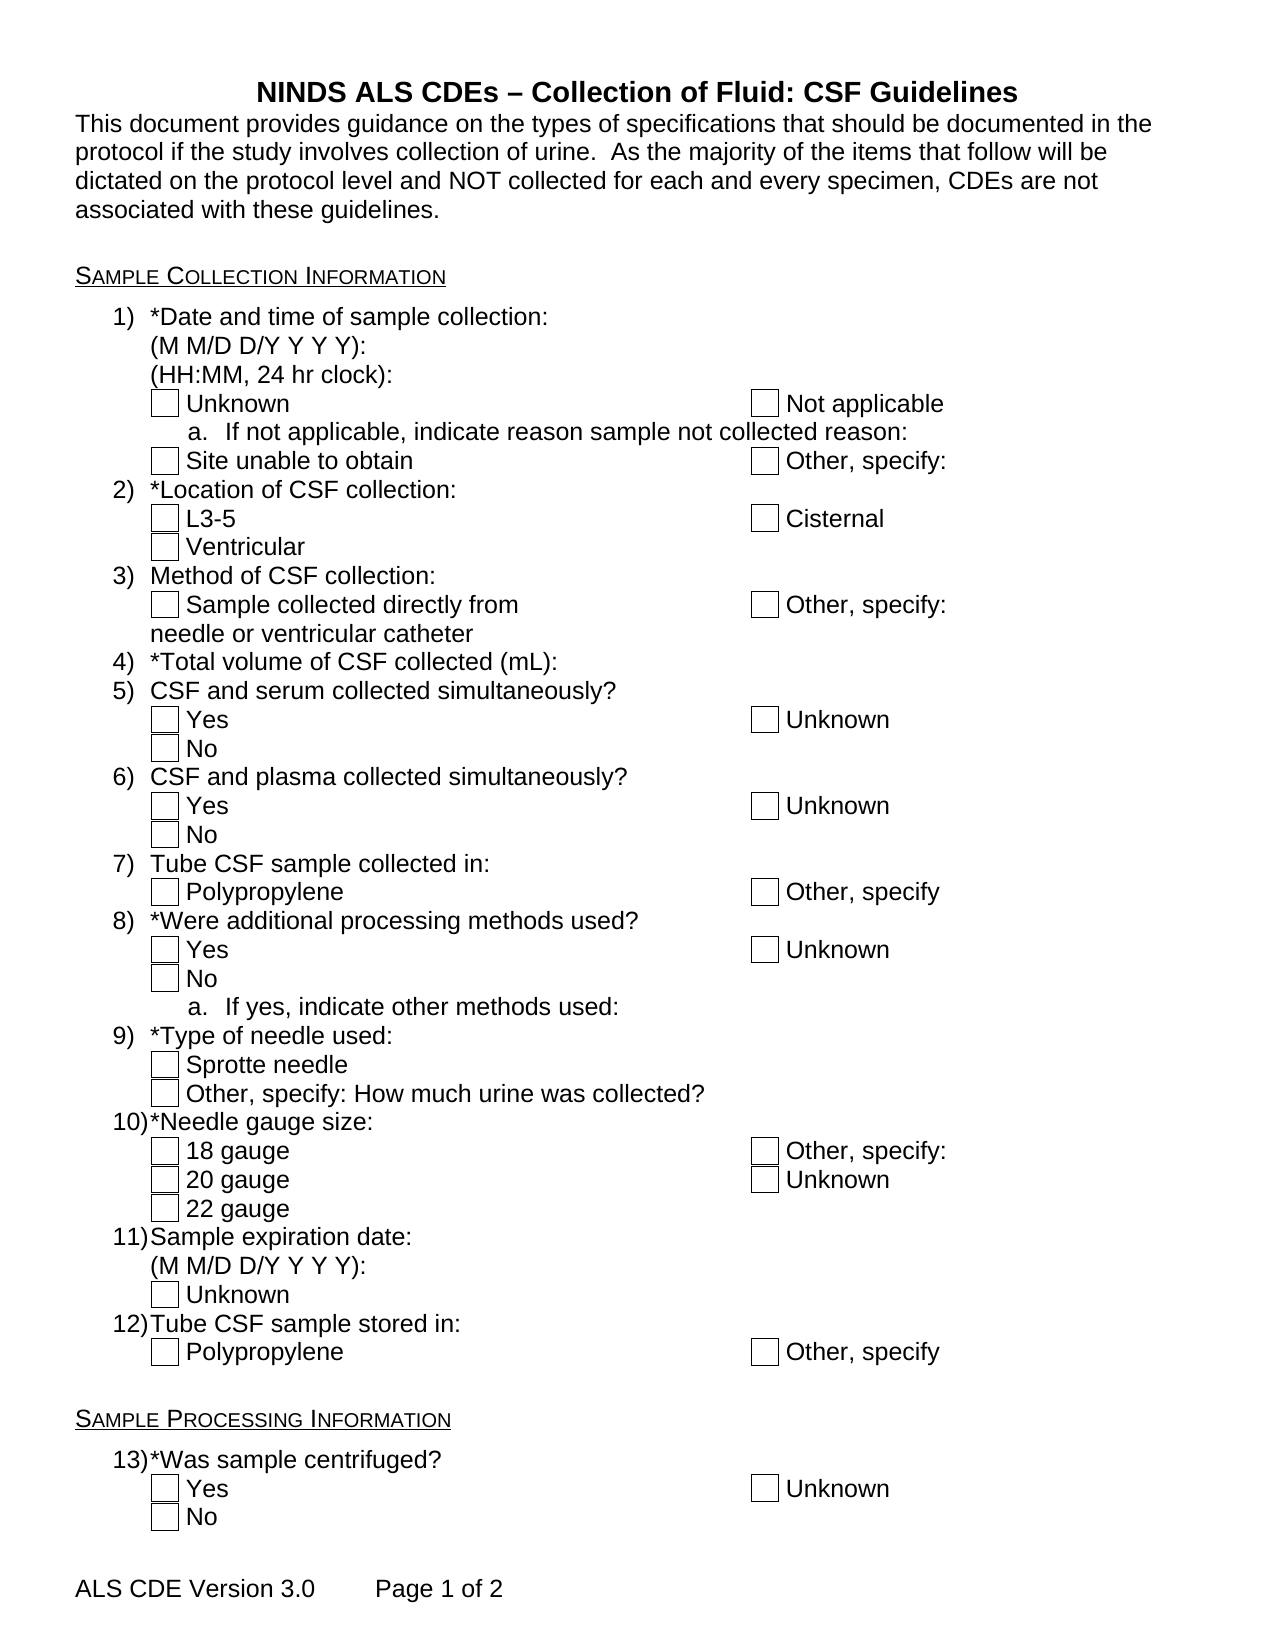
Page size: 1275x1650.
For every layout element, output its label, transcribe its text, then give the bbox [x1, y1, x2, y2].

list No [150, 733, 600, 762]
list *Was sample centrifuged? [112, 1445, 1200, 1473]
list No [150, 963, 600, 992]
list (M M/D D/Y Y Y Y): [150, 331, 1200, 360]
subtitle Sample Collection Information [75, 261, 1200, 290]
list Unknown [750, 935, 1200, 963]
list *Were additional processing methods used? [112, 906, 1200, 935]
list CSF and serum collected simultaneously? [112, 676, 1200, 705]
list Unknown [750, 1473, 1200, 1502]
subtitle Sample Processing Information [75, 1403, 1200, 1432]
list Unknown [750, 791, 1200, 820]
list Site unable to obtain [150, 446, 600, 475]
list If yes, indicate other methods used: [187, 992, 1200, 1021]
list *Location of CSF collection: [112, 475, 1200, 503]
list Yes [150, 705, 600, 733]
list Other, specify [750, 877, 1200, 906]
list Polypropylene [150, 1337, 600, 1366]
list Sample collected directly from needle or ventricular catheter [150, 590, 600, 647]
list Unknown [150, 388, 600, 417]
list Yes [150, 935, 600, 963]
list L3-5 [150, 503, 600, 532]
list No [150, 820, 600, 848]
list No [150, 1502, 600, 1531]
list Yes [150, 1473, 600, 1502]
list (M M/D D/Y Y Y Y): [150, 1251, 1200, 1280]
list Sprotte needle [150, 1050, 1200, 1078]
list Other, specify: [750, 446, 1200, 475]
list Ventricular [150, 532, 600, 561]
list Unknown [750, 1165, 1200, 1193]
list 20 gauge [150, 1165, 600, 1193]
list If not applicable, indicate reason sample not collected reason: [187, 417, 1200, 446]
text This document provides guidance on the types of specifications that should be documented in the protocol if the study involves collection of urine. As the majority of the items that follow will be dictated on the protocol level and NOT collected for each and every specimen, CDEs are not associated with these guidelines. [75, 108, 1200, 223]
list Unknown [750, 705, 1200, 733]
list *Total volume of CSF collected (mL): [112, 647, 1200, 676]
list Cisternal [750, 503, 1200, 532]
list Tube CSF sample collected in: [112, 848, 1200, 877]
list Tube CSF sample stored in: [112, 1308, 1200, 1337]
list *Type of needle used: [112, 1021, 1200, 1050]
list Not applicable [750, 388, 1200, 417]
list Other, specify: [750, 590, 1200, 618]
list 22 gauge [150, 1193, 600, 1222]
list Sample expiration date: [112, 1222, 1200, 1251]
list *Date and time of sample collection: [112, 302, 1200, 331]
list Unknown [150, 1280, 1200, 1308]
list Other, specify [750, 1337, 1200, 1366]
list Yes [150, 791, 600, 820]
list Method of CSF collection: [112, 561, 1200, 590]
list Polypropylene [150, 877, 600, 906]
list *Needle gauge size: [112, 1107, 1200, 1136]
list Other, specify: [750, 1136, 1200, 1165]
list 18 gauge [150, 1136, 600, 1165]
list Other, specify: How much urine was collected? [150, 1078, 1200, 1107]
list CSF and plasma collected simultaneously? [112, 762, 1200, 791]
list (HH:MM, 24 hr clock): [150, 360, 1200, 388]
